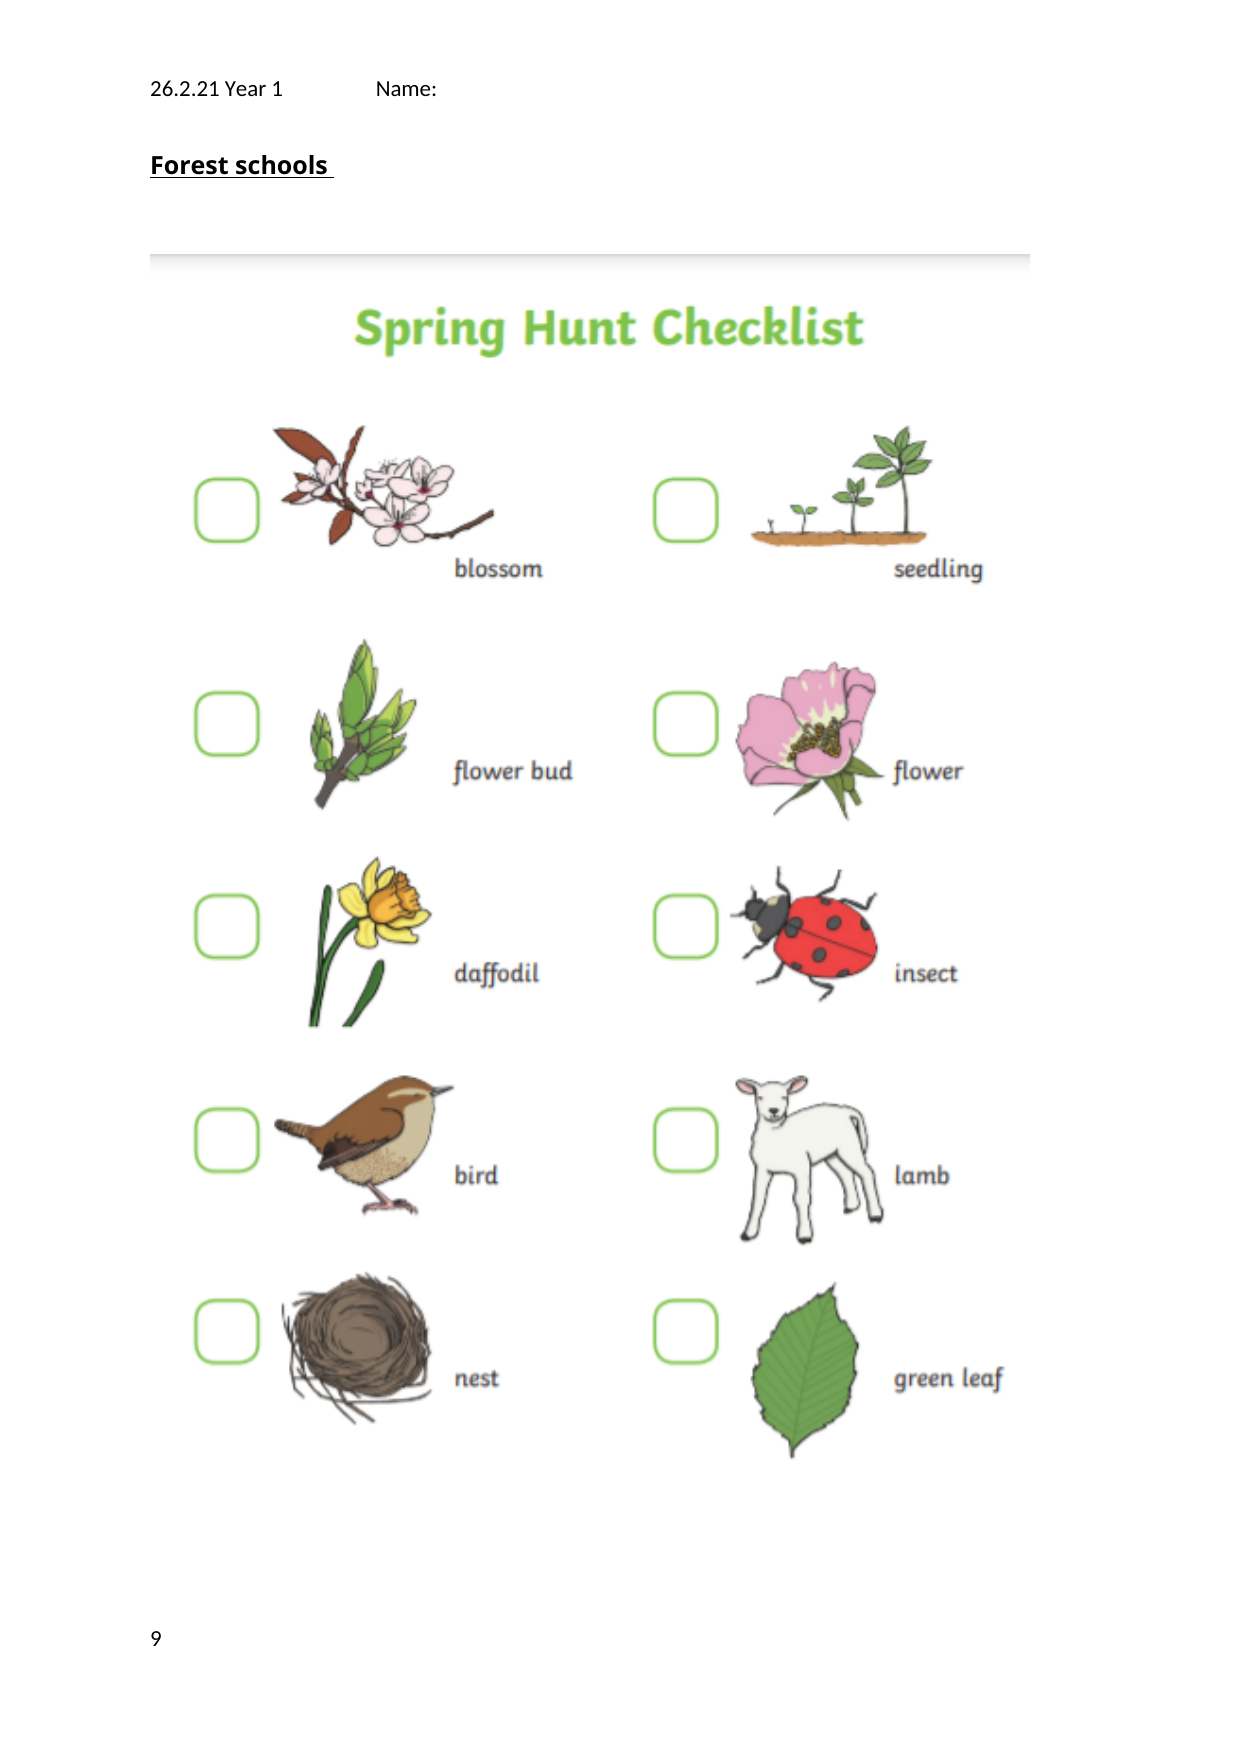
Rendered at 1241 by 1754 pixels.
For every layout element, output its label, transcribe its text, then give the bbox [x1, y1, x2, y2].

picture [150, 254, 1030, 1471]
text Forest schools [150, 148, 1090, 182]
